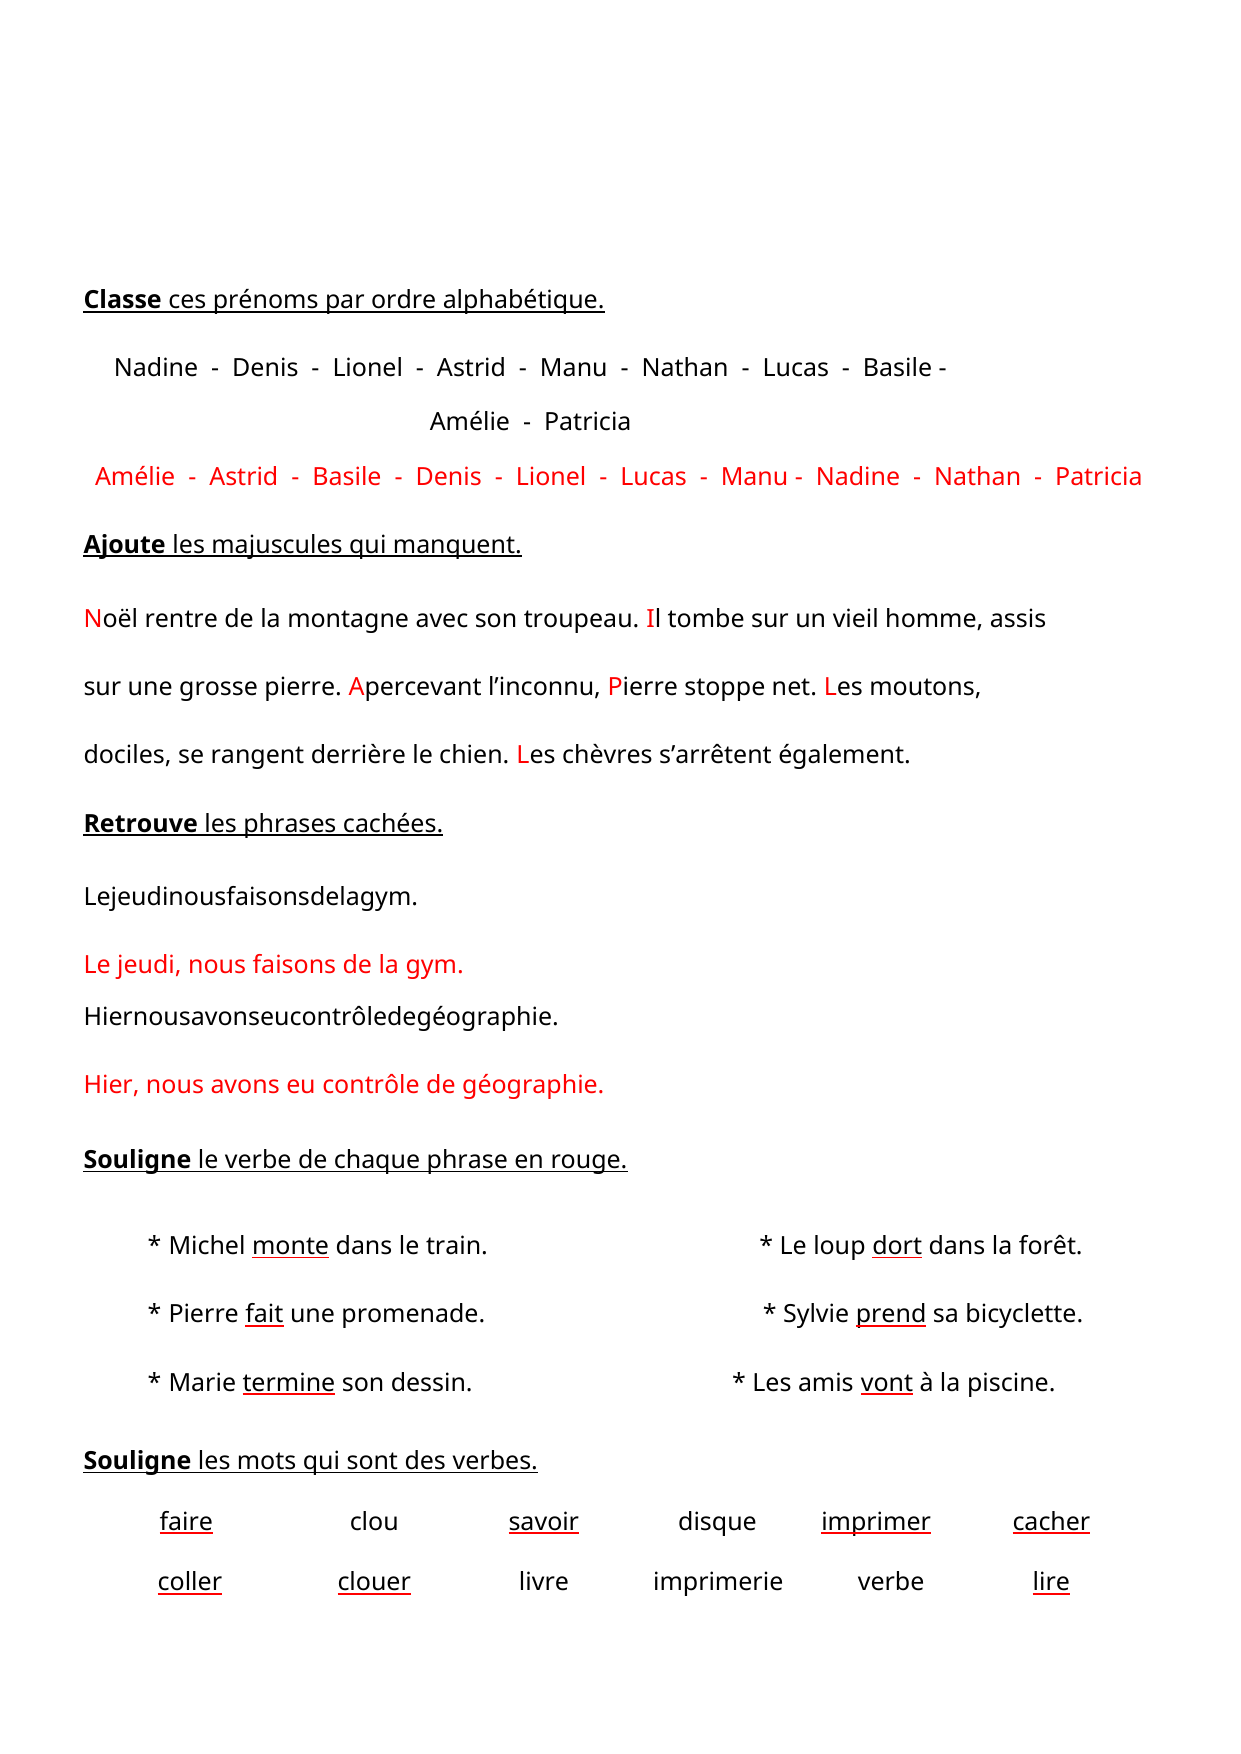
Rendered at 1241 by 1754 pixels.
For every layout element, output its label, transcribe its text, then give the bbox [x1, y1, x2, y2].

table_cell imprimerie [619, 1546, 790, 1598]
text Souligne le verbe de chaque phrase en rouge. [83, 1141, 1155, 1176]
text Nadine - Denis - Lionel - Astrid - Manu - Nathan - Lucas - Basile - Amélie - Patricia [83, 349, 978, 438]
table_header imprimer [790, 1494, 961, 1546]
table_cell clouer [277, 1546, 448, 1598]
table_header disque [619, 1494, 790, 1546]
table_cell livre [448, 1546, 619, 1598]
table_cell verbe [790, 1546, 961, 1598]
text Noël rentre de la montagne avec son troupeau. Il tombe sur un vieil homme, assis sur une grosse pierre. Apercevant l’inconnu, Pierre stoppe net. Les moutons, dociles, se rangent derrière le chien. Les chèvres s’arrêtent également. [83, 601, 1074, 771]
text Retrouve les phrases cachées. [83, 805, 572, 839]
text Le jeudi, nous faisons de la gym. [83, 947, 1155, 981]
list Michel monte dans le train. * Le loup dort dans la forêt. [147, 1228, 1155, 1262]
text Souligne les mots qui sont des verbes. [83, 1443, 1155, 1477]
text Lejeudinousfaisonsdelagym. [83, 879, 572, 913]
text Hiernousavonseucontrôledegéographie. [83, 998, 1155, 1032]
text Ajoute les majuscules qui manquent. [83, 526, 1155, 561]
list Pierre fait une promenade. * Sylvie prend sa bicyclette. [147, 1296, 1155, 1330]
table_cell coller [105, 1546, 277, 1598]
table_header savoir [448, 1494, 619, 1546]
table_header faire [105, 1494, 277, 1546]
text Hier, nous avons eu contrôle de géographie. [83, 1067, 1155, 1101]
table_header cacher [961, 1494, 1133, 1546]
text Amélie - Astrid - Basile - Denis - Lionel - Lucas - Manu - Nadine - Nathan - Patricia [83, 458, 1155, 492]
table_header clou [277, 1494, 448, 1546]
text Classe ces prénoms par ordre alphabétique. [83, 282, 1155, 316]
table_cell lire [961, 1546, 1133, 1598]
list Marie termine son dessin. * Les amis vont à la piscine. [147, 1364, 1155, 1398]
